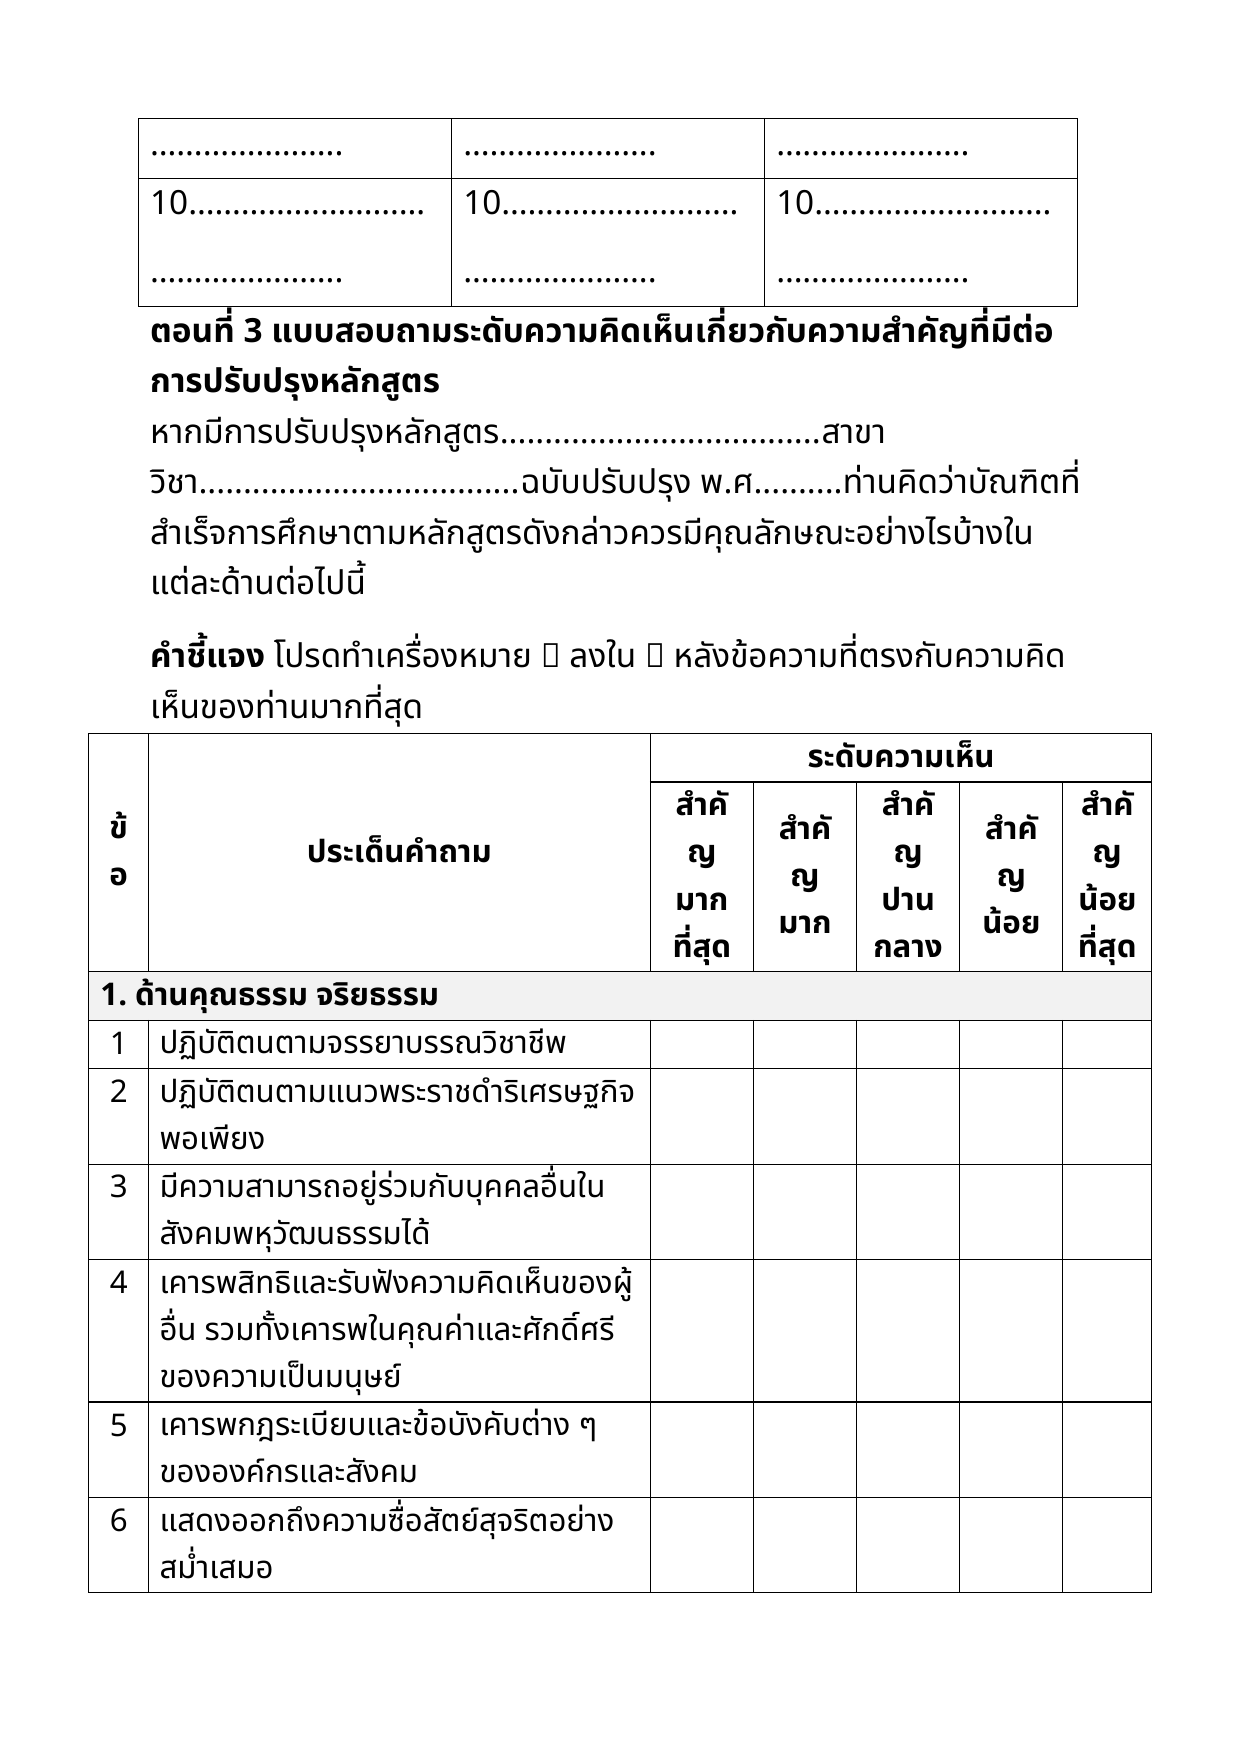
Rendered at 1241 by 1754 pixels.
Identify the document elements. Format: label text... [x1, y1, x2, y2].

table_cell เคารพกฎระเบียบและข้อบังคับต่าง ๆ ขององค์กรและสังคม [149, 1403, 650, 1497]
table_cell 2 [89, 1069, 148, 1163]
table_cell 4 [89, 1260, 148, 1401]
text คำชี้แจง โปรดทำเครื่องหมาย ลงใน หลังข้อความที่ตรงกับความคิดเห็นของท่านมากที่สุด [150, 632, 1090, 733]
table_cell [1063, 1260, 1151, 1401]
table_cell [1063, 1403, 1151, 1497]
table_header ระดับความเห็น [651, 734, 1151, 781]
table_cell [754, 1069, 856, 1163]
table_cell [857, 1260, 959, 1401]
table_cell [960, 1165, 1062, 1259]
table_cell 3 [89, 1165, 148, 1259]
table_cell [960, 1498, 1062, 1592]
table_cell [754, 1165, 856, 1259]
table_header ข้อ [89, 734, 148, 971]
table_cell สำคัญมาก [754, 783, 856, 971]
table_cell [754, 1021, 856, 1068]
text หากมีการปรับปรุงหลักสูตร....................................สาขาวิชา....................................ฉบับปรับปรุง พ.ศ..........ท่านคิดว่าบัณฑิตที่สำเร็จการศึกษาตามหลักสูตรดังกล่าวควรมีคุณลักษณะอย่างไรบ้างในแต่ละด้านต่อไปนี้ [150, 408, 1090, 610]
table_header ประเด็นคำถาม [149, 734, 650, 971]
table_cell ปฏิบัติตนตามแนวพระราชดำริเศรษฐกิจพอเพียง [149, 1069, 650, 1163]
table_cell [754, 1260, 856, 1401]
table_cell 9……………………………………………. [452, 119, 764, 178]
table_cell 6 [89, 1498, 148, 1592]
table_cell [754, 1403, 856, 1497]
text ตอนที่ 3 แบบสอบถามระดับความคิดเห็นเกี่ยวกับความสำคัญที่มีต่อการปรับปรุงหลักสูตร [150, 307, 1090, 408]
table_cell สำคัญน้อยที่สุด [1063, 783, 1151, 971]
table_cell [1063, 1069, 1151, 1163]
table_cell [651, 1069, 753, 1163]
table_cell สำคัญน้อย [960, 783, 1062, 971]
table_cell [651, 1021, 753, 1068]
table_cell [960, 1260, 1062, 1401]
table_cell 1 [89, 1021, 148, 1068]
table_cell [857, 1021, 959, 1068]
table_cell [651, 1260, 753, 1401]
table_cell 9……………………………………………. [139, 119, 451, 178]
table_cell มีความสามารถอยู่ร่วมกับบุคคลอื่นในสังคมพหุวัฒนธรรมได้ [149, 1165, 650, 1259]
table_cell 9……………………………………………. [765, 119, 1077, 178]
table_cell [857, 1403, 959, 1497]
table_cell [1063, 1021, 1151, 1068]
table_cell 1. ด้านคุณธรรม จริยธรรม [89, 972, 1151, 1020]
table_cell [857, 1498, 959, 1592]
table_cell สำคัญปานกลาง [857, 783, 959, 971]
table_cell [960, 1021, 1062, 1068]
table_cell 10…………………………………………. [765, 179, 1077, 306]
table_cell 10…………………………………………. [139, 179, 451, 306]
table_cell [651, 1165, 753, 1259]
table_cell สำคัญมากที่สุด [651, 783, 753, 971]
table_cell [960, 1403, 1062, 1497]
table_cell 5 [89, 1403, 148, 1497]
table_cell [651, 1498, 753, 1592]
table_cell [857, 1165, 959, 1259]
table_cell ปฏิบัติตนตามจรรยาบรรณวิชาชีพ [149, 1021, 650, 1068]
table_cell [754, 1498, 856, 1592]
table_cell [960, 1069, 1062, 1163]
table_cell 10…………………………………………. [452, 179, 764, 306]
table_cell แสดงออกถึงความซื่อสัตย์สุจริตอย่างสม่ำเสมอ [149, 1498, 650, 1592]
table_cell [857, 1069, 959, 1163]
table_cell [1063, 1165, 1151, 1259]
table_cell เคารพสิทธิและรับฟังความคิดเห็นของผู้อื่น รวมทั้งเคารพในคุณค่าและศักดิ์ศรีของความเป็นมนุษย์ [149, 1260, 650, 1401]
table_cell [1063, 1498, 1151, 1592]
table_cell [651, 1403, 753, 1497]
